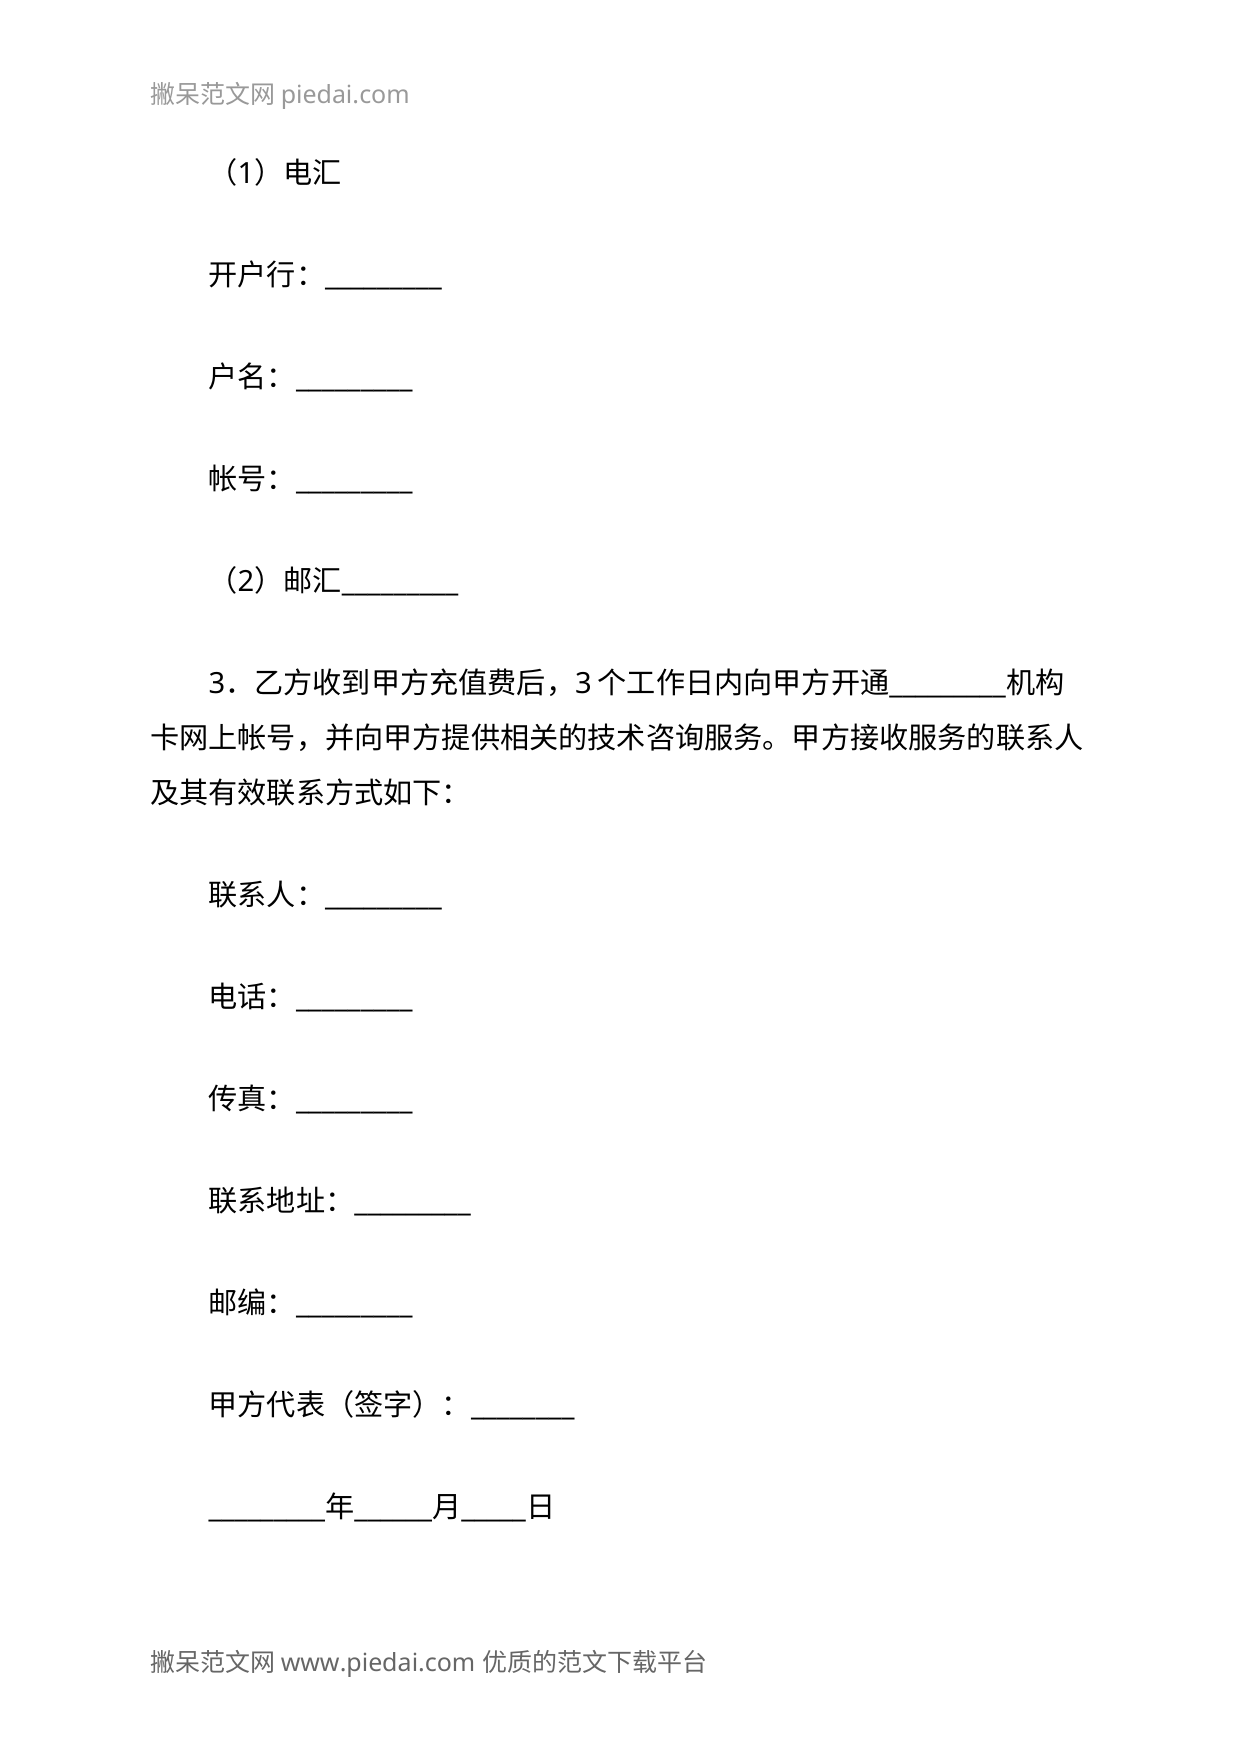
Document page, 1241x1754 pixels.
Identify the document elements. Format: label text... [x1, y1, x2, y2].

text _________年______月_____日 [150, 1483, 1090, 1526]
text 帐号：_________ [150, 456, 1090, 498]
text 邮编：_________ [150, 1279, 1090, 1322]
text 甲方代表（签字）：________ [150, 1381, 1090, 1424]
text 开户行：_________ [150, 252, 1090, 294]
text （1）电汇 [150, 150, 1090, 192]
text （2）邮汇_________ [150, 558, 1090, 600]
text 联系地址：_________ [150, 1177, 1090, 1220]
text 电话：_________ [150, 973, 1090, 1016]
text 联系人：_________ [150, 872, 1090, 914]
text 户名：_________ [150, 354, 1090, 396]
text 传真：_________ [150, 1076, 1090, 1118]
text 3．乙方收到甲方充值费后，3个工作日内向甲方开通_________机构卡网上帐号，并向甲方提供相关的技术咨询服务。甲方接收服务的联系人及其有效联系方式如下： [150, 660, 1090, 812]
